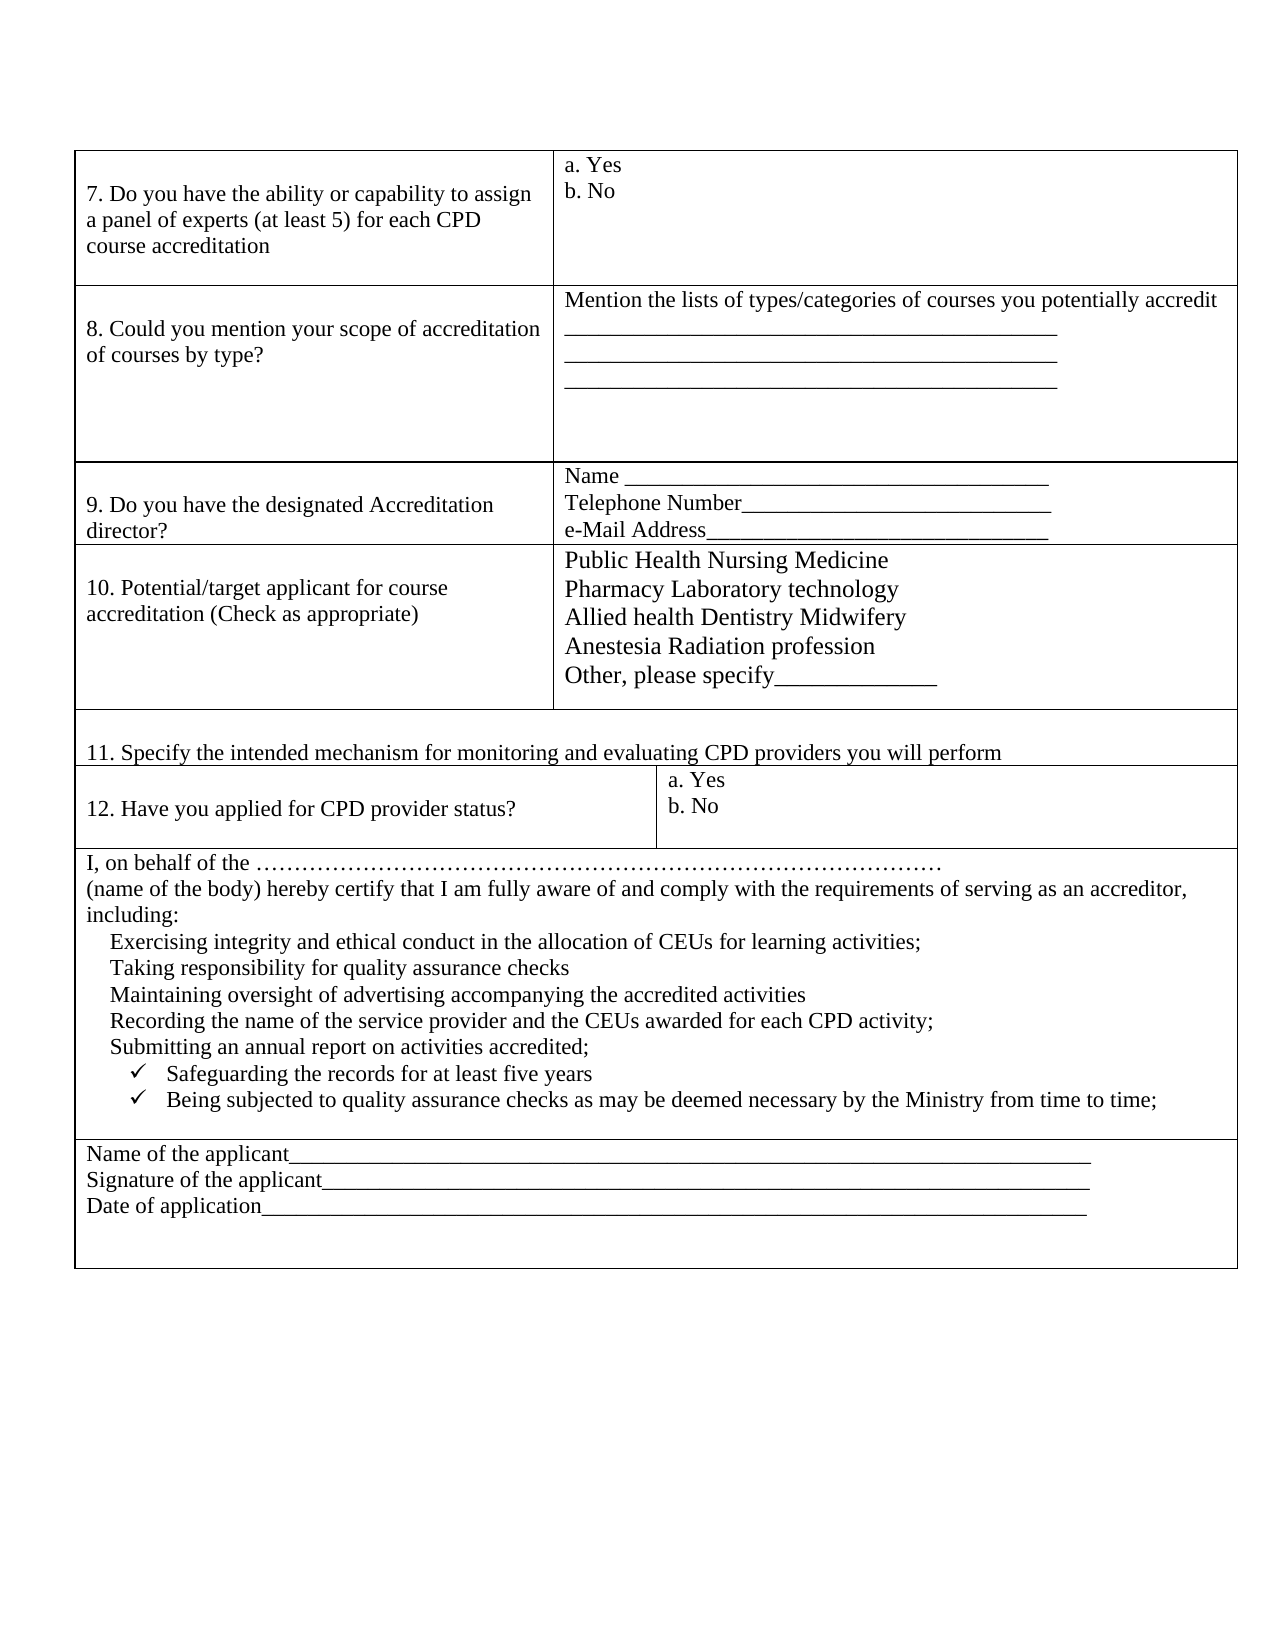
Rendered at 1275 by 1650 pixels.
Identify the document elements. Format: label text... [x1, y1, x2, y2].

table_cell 7. Do you have the ability or capability to assign a panel of experts (at least 5) for each CPD course accreditation [76, 151, 553, 285]
table_cell I, on behalf of the ……………………………………………………………………………… (name of the body) hereby certify that I am fully aware of and comply with the requirements of serving as an accreditor, including:  Exercising integrity and ethical conduct in the allocation of CEUs for learning activities;  Taking responsibility for quality assurance checks  Maintaining oversight of advertising accompanying the accredited activities  Recording the name of the service provider and the CEUs awarded for each CPD activity;  Submitting an annual report on activities accredited; Safeguarding the records for at least five years Being subjected to quality assurance checks as may be deemed necessary by the Ministry from time to time; [76, 849, 1237, 1139]
table_cell Public Health Nursing Medicine Pharmacy Laboratory technology Allied health Dentistry Midwifery Anestesia Radiation profession Other, please specify_____________ [554, 545, 1237, 709]
table_cell 11. Specify the intended mechanism for monitoring and evaluating CPD providers you will perform [76, 710, 1237, 765]
table_cell a. Yes b. No [554, 151, 1237, 285]
table_cell 12. Have you applied for CPD provider status? [76, 766, 656, 848]
table_cell Name _____________________________________ Telephone Number___________________________ e-Mail Address______________________________ [554, 463, 1237, 544]
table_cell 9. Do you have the designated Accreditation director? [76, 463, 553, 544]
table_cell 8. Could you mention your scope of accreditation of courses by type? [76, 286, 553, 461]
table_cell Name of the applicant______________________________________________________________________ Signature of the applicant___________________________________________________________________ Date of application________________________________________________________________________ [76, 1140, 1237, 1268]
table_cell a. Yes b. No [657, 766, 1237, 848]
table_cell 10. Potential/target applicant for course accreditation (Check as appropriate) [76, 545, 553, 709]
table_cell Mention the lists of types/categories of courses you potentially accredit ___________________________________________ ___________________________________________ ___________________________________________ [554, 286, 1237, 461]
